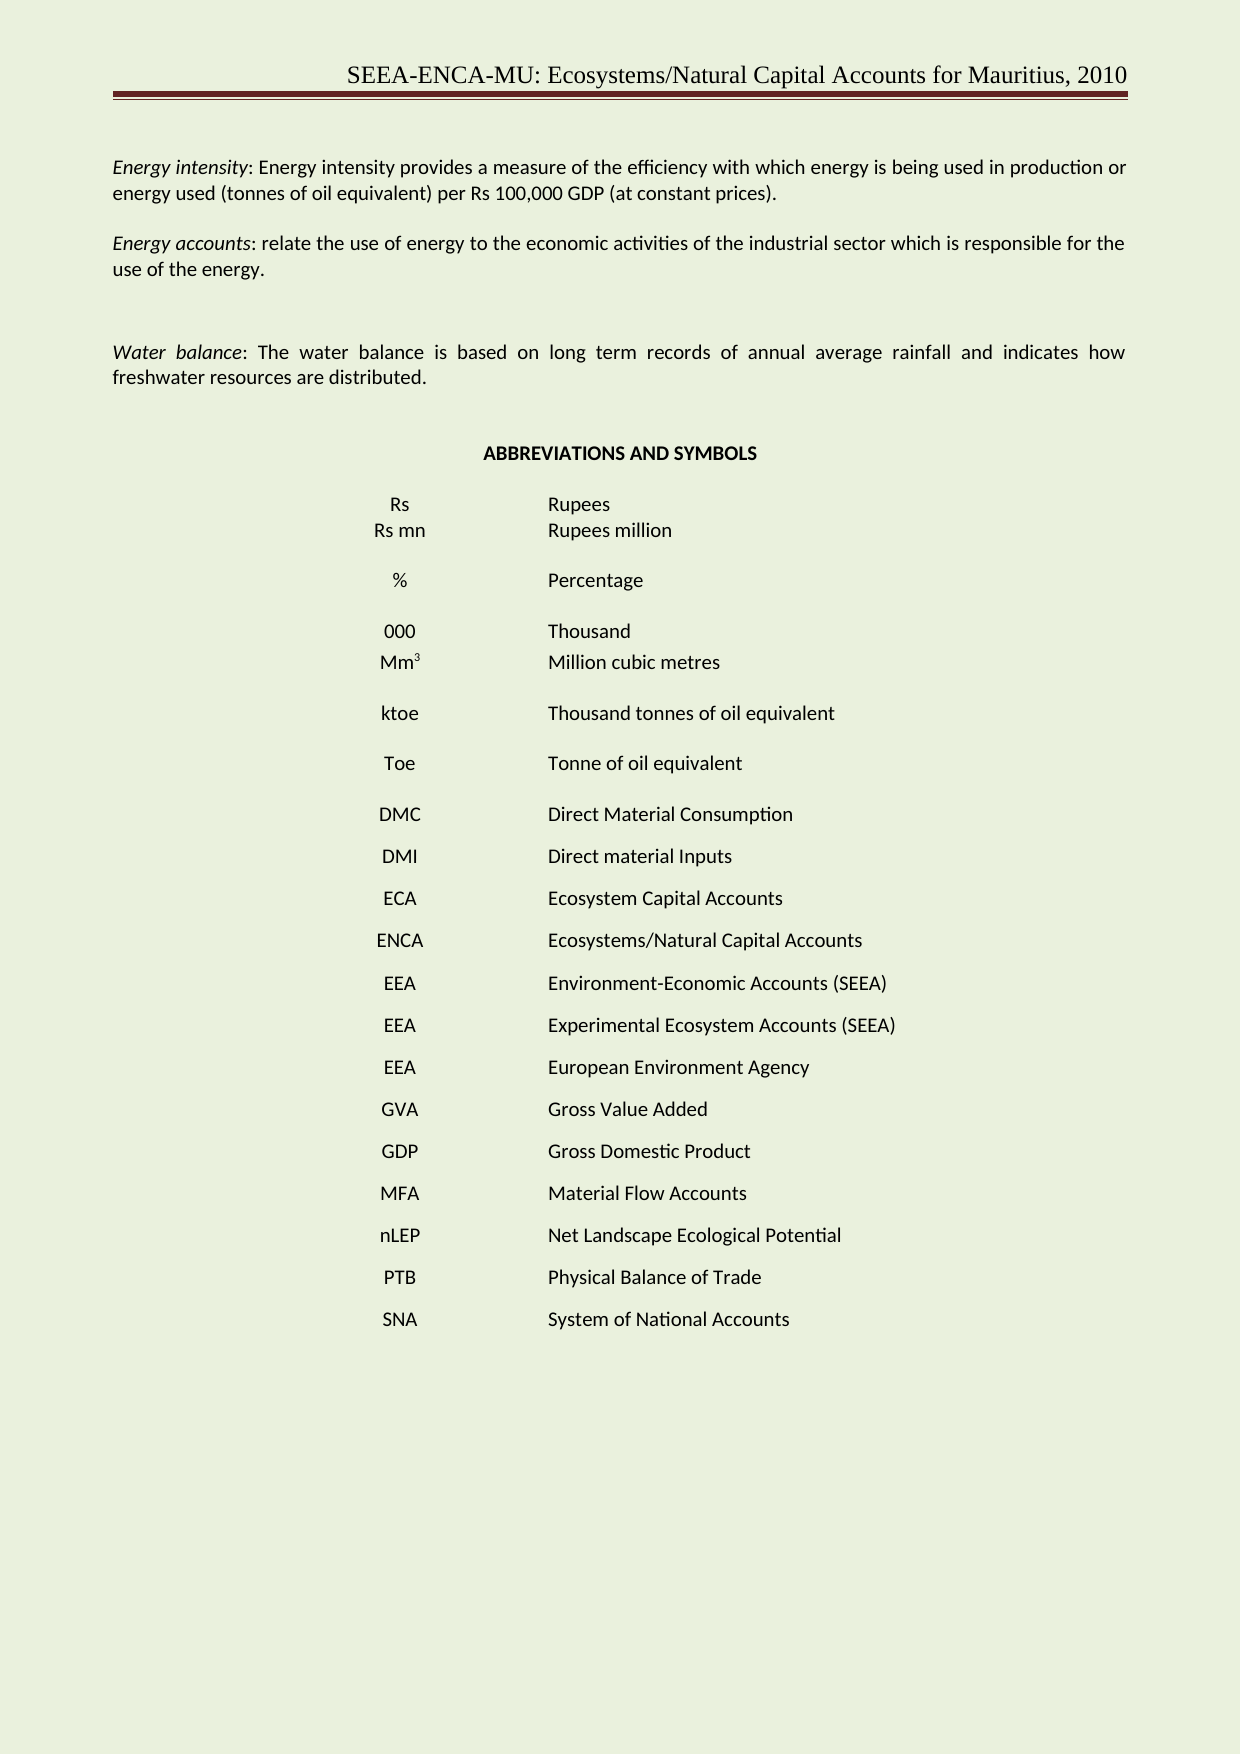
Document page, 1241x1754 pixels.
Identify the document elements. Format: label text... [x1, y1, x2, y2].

table_cell European Environment Agency [537, 1054, 977, 1096]
table_cell Percentage [537, 568, 977, 618]
table_cell % [263, 568, 537, 618]
table_cell GVA [263, 1096, 537, 1138]
table_cell SNA [263, 1306, 537, 1348]
table_cell Gross Value Added [537, 1096, 977, 1138]
table_cell ECA [263, 886, 537, 928]
table_cell Toe [263, 751, 537, 801]
table_cell Material Flow Accounts [537, 1180, 977, 1222]
table_cell Direct material Inputs [537, 844, 977, 886]
table_cell Million cubic metres [537, 649, 977, 700]
text Energy intensity: Energy intensity provides a measure of the efficiency with which energy is being used in production or energy used (tonnes of oil equivalent) per Rs 100,000 GDP (at constant prices). [112, 154, 1128, 205]
table_header Rs [263, 491, 537, 517]
table_cell Rs mn [263, 517, 537, 568]
table_cell Environment-Economic Accounts (SEEA) [537, 970, 977, 1012]
title ABBREVIATIONS AND SYMBOLS [112, 441, 1128, 466]
table_cell EEA [263, 970, 537, 1012]
table_cell Ecosystem Capital Accounts [537, 886, 977, 928]
table_cell GDP [263, 1138, 537, 1180]
table_cell Net Landscape Ecological Potential [537, 1222, 977, 1264]
text Water balance: The water balance is based on long term records of annual average rainfall and indicates how freshwater resources are distributed. [112, 339, 1128, 390]
table_cell EEA [263, 1012, 537, 1054]
table_cell System of National Accounts [537, 1306, 977, 1348]
table_cell Ecosystems/Natural Capital Accounts [537, 928, 977, 970]
table_cell PTB [263, 1264, 537, 1306]
table_cell DMI [263, 844, 537, 886]
table_cell 000 [263, 618, 537, 649]
table_cell Rupees million [537, 517, 977, 568]
table_cell Mm3 [263, 649, 537, 700]
table_cell Gross Domestic Product [537, 1138, 977, 1180]
table_cell ENCA [263, 928, 537, 970]
table_cell Tonne of oil equivalent [537, 751, 977, 801]
table_cell Thousand tonnes of oil equivalent [537, 700, 977, 751]
table_header Rupees [537, 491, 977, 517]
table_cell EEA [263, 1054, 537, 1096]
table_cell Physical Balance of Trade [537, 1264, 977, 1306]
table_cell Direct Material Consumption [537, 801, 977, 843]
table_cell nLEP [263, 1222, 537, 1264]
table_cell Thousand [537, 618, 977, 649]
table_cell DMC [263, 801, 537, 843]
table_cell Experimental Ecosystem Accounts (SEEA) [537, 1012, 977, 1054]
table_cell ktoe [263, 700, 537, 751]
text Energy accounts: relate the use of energy to the economic activities of the industrial sector which is responsible for the use of the energy. [112, 231, 1128, 281]
table_cell MFA [263, 1180, 537, 1222]
